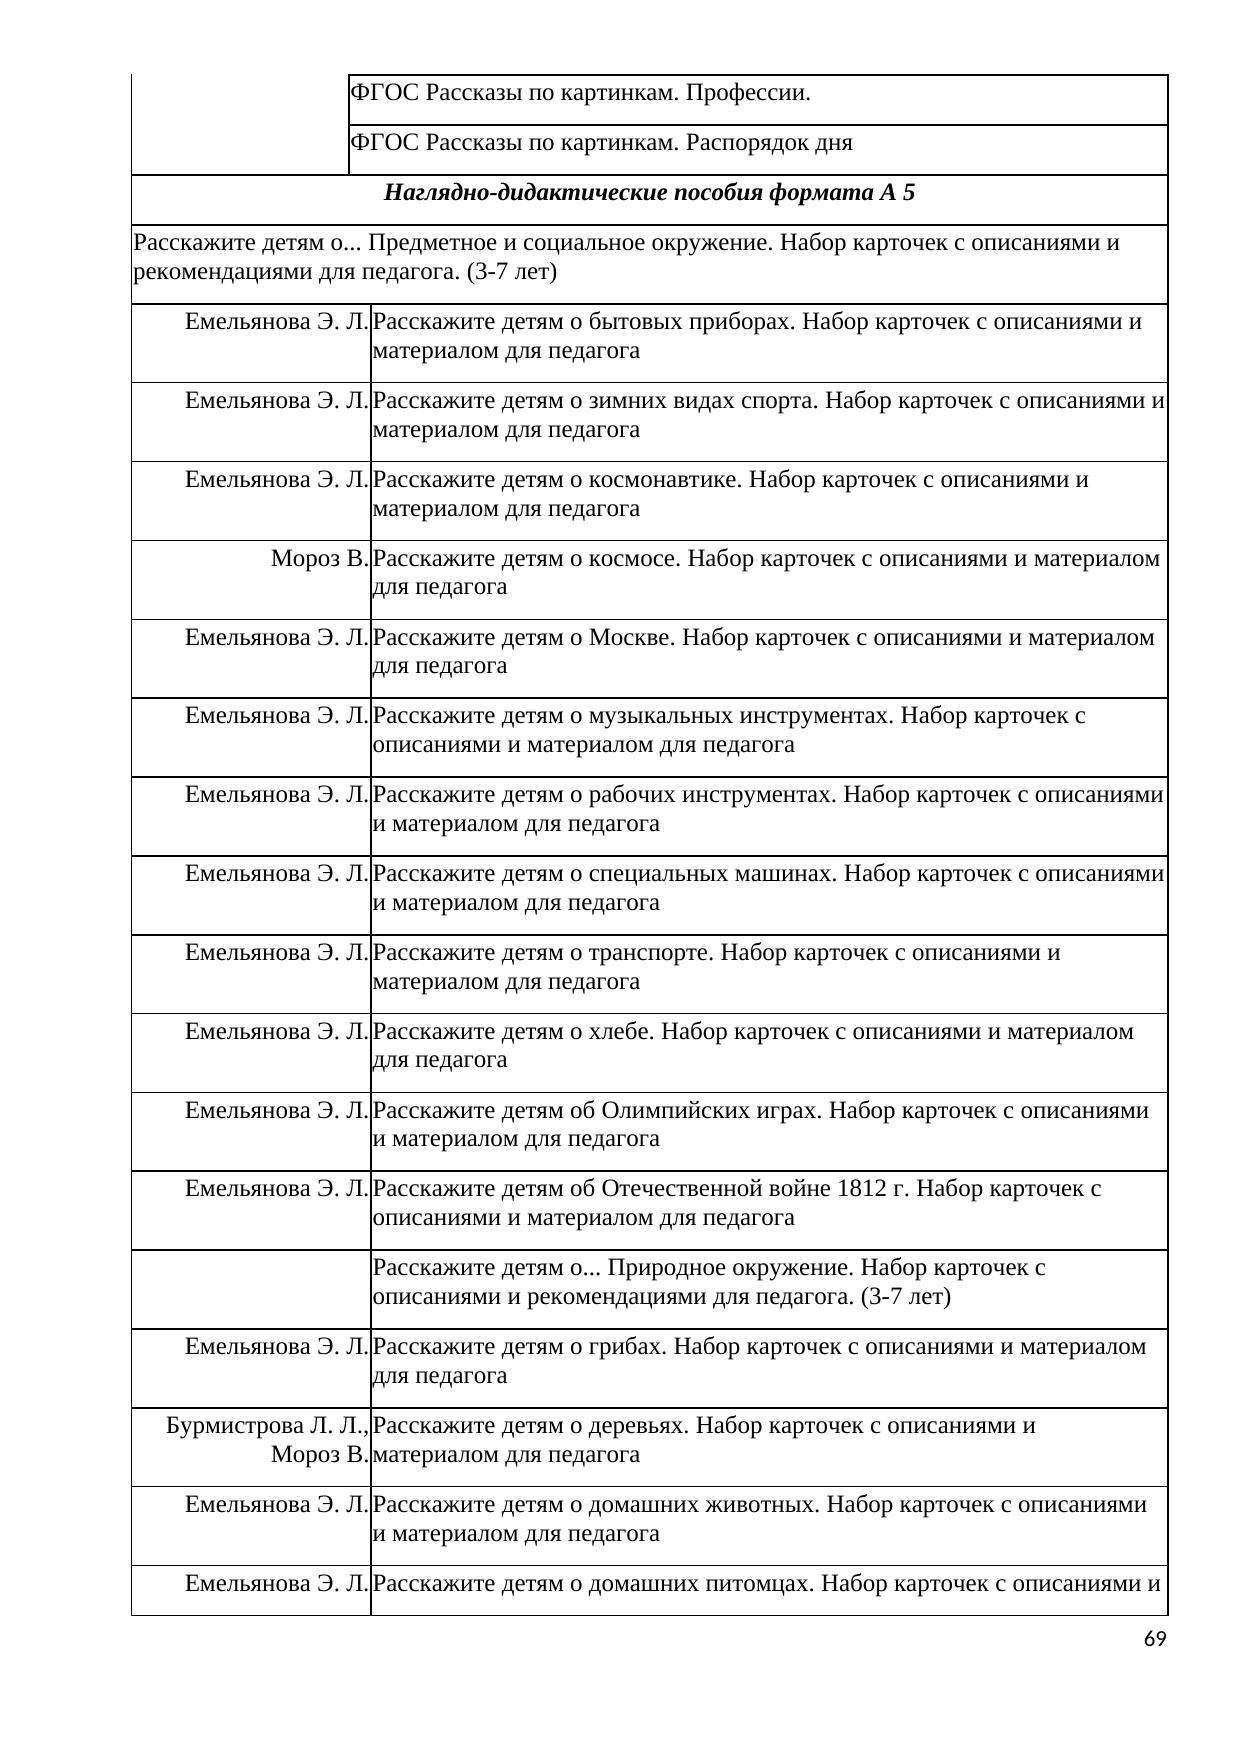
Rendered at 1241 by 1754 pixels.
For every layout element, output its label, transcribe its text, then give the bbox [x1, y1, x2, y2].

table_cell Расскажите детям о деревьях. Набор карточек с описаниями и материалом для педагога [372, 1409, 1167, 1486]
table_cell Расскажите детям о специальных машинах. Набор карточек с описаниями и материалом для педагога [372, 857, 1167, 934]
table_cell Расскажите детям о транспорте. Набор карточек с описаниями и материалом для педагога [372, 936, 1167, 1013]
table_cell Емельянова Э. Л. [132, 1330, 370, 1407]
table_cell Емельянова Э. Л. [132, 936, 370, 1013]
table_cell Емельянова Э. Л. [132, 857, 370, 934]
table_cell Расскажите детям о зимних видах спорта. Набор карточек с описаниями и материалом для педагога [372, 383, 1167, 461]
table_cell Наглядно-дидактические пособия формата А 5 [132, 176, 1167, 224]
table_cell Емельянова Э. Л. [132, 778, 370, 855]
table_cell Бурмистрова Л. Л., Мороз В. [132, 1409, 370, 1486]
table_cell ФГОС Рассказы по картинкам. Профессии. [350, 76, 1167, 124]
table_cell Расскажите детям об Олимпийских играх. Набор карточек с описаниями и материалом для педагога [372, 1093, 1167, 1170]
table_cell Расскажите детям о хлебе. Набор карточек с описаниями и материалом для педагога [372, 1014, 1167, 1092]
table_cell Расскажите детям о космосе. Набор карточек с описаниями и материалом для педагога [372, 541, 1167, 618]
table_cell Емельянова Э. Л. [132, 383, 370, 461]
table_cell Емельянова Э. Л. [132, 1014, 370, 1092]
table_cell Расскажите детям о рабочих инструментах. Набор карточек с описаниями и материалом для педагога [372, 778, 1167, 855]
table_cell Расскажите детям о домашних животных. Набор карточек с описаниями и материалом для педагога [372, 1487, 1167, 1565]
table_cell Расскажите детям о космонавтике. Набор карточек с описаниями и материалом для педагога [372, 462, 1167, 539]
table_cell Мороз В. [132, 541, 370, 618]
table_cell Емельянова Э. Л. [132, 1172, 370, 1249]
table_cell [372, 1566, 1167, 1615]
table_cell Расскажите детям о музыкальных инструментах. Набор карточек с описаниями и материалом для педагога [372, 699, 1167, 776]
table_cell Емельянова Э. Л. [132, 1487, 370, 1565]
table_cell Емельянова Э. Л. [132, 620, 370, 697]
table_cell Емельянова Э. Л. [132, 305, 370, 382]
table_cell Емельянова Э. Л. [132, 699, 370, 776]
table_cell Емельянова Э. Л. [132, 462, 370, 539]
table_cell Расскажите детям о... Предметное и социальное окружение. Набор карточек с описаниями и рекомендациями для педагога. (3-7 лет) [132, 226, 1167, 303]
table_cell Емельянова Э. Л. [132, 1566, 370, 1615]
table_cell Расскажите детям о бытовых приборах. Набор карточек с описаниями и материалом для педагога [372, 305, 1167, 382]
table_cell Расскажите детям о Москве. Набор карточек с описаниями и материалом для педагога [372, 620, 1167, 697]
table_cell ФГОС Рассказы по картинкам. Распорядок дня [350, 126, 1167, 174]
table_cell Емельянова Э. Л. [132, 1093, 370, 1170]
table_cell Расскажите детям об Отечественной войне 1812 г. Набор карточек с описаниями и материалом для педагога [372, 1172, 1167, 1249]
table_cell [132, 1251, 370, 1328]
table_cell Расскажите детям о... Природное окружение. Набор карточек с описаниями и рекомендациями для педагога. (3-7 лет) [372, 1251, 1167, 1328]
table_cell Расскажите детям о грибах. Набор карточек с описаниями и материалом для педагога [372, 1330, 1167, 1407]
